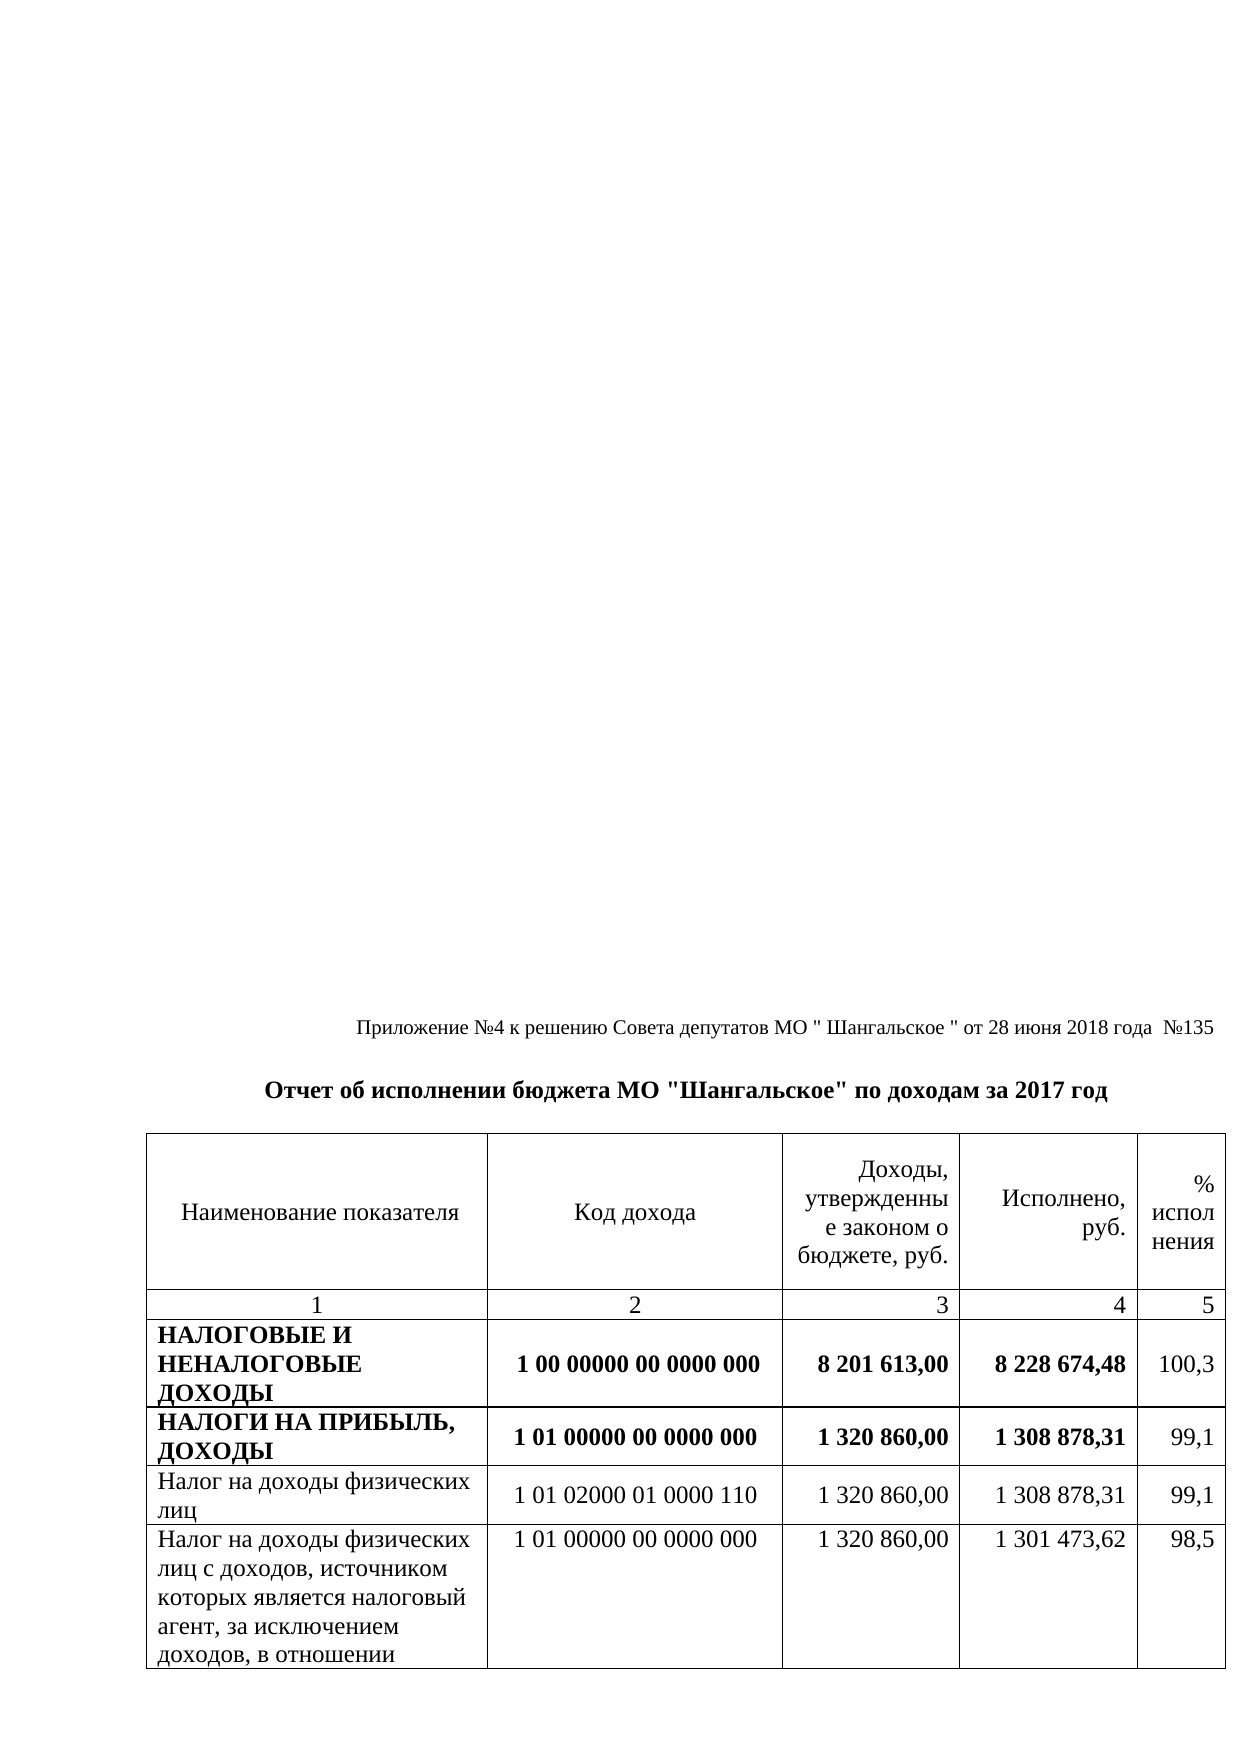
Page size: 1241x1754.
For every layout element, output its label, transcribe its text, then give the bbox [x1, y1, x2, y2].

table_cell Код дохода [488, 1134, 782, 1289]
table_cell 2 [488, 1290, 782, 1319]
table_cell Налог на доходы физических лиц [147, 1466, 487, 1523]
table_cell 5 [1138, 1290, 1225, 1319]
table_header Приложение №4 к решению Совета депутатов МО " Шангальское " от 28 июня 2018 года №135 [146, 1008, 1226, 1047]
table_cell 1 01 02000 01 0000 110 [488, 1466, 782, 1523]
table_cell 3 [783, 1290, 959, 1319]
table_cell 8 201 613,00 [783, 1320, 959, 1406]
table_cell 1 01 00000 00 0000 000 [488, 1408, 782, 1465]
table_cell 1 320 860,00 [783, 1408, 959, 1465]
table_cell 4 [960, 1290, 1137, 1319]
table_cell 1 [147, 1290, 487, 1319]
table_cell % исполнения [1138, 1134, 1225, 1289]
table_cell 1 301 473,62 [960, 1525, 1137, 1668]
table_cell Наименование показателя [147, 1134, 487, 1289]
table_cell Исполнено, руб. [960, 1134, 1137, 1289]
table_cell 98,5 [1138, 1525, 1225, 1668]
table_cell 1 320 860,00 [783, 1466, 959, 1523]
table_cell НАЛОГИ НА ПРИБЫЛЬ, ДОХОДЫ [147, 1408, 487, 1465]
table_cell 8 228 674,48 [960, 1320, 1137, 1406]
table_cell 1 00 00000 00 0000 000 [488, 1320, 782, 1406]
table_cell Отчет об исполнении бюджета МО "Шангальское" по доходам за 2017 год [146, 1047, 1226, 1133]
table_cell 99,1 [1138, 1408, 1225, 1465]
table_cell 1 308 878,31 [960, 1408, 1137, 1465]
table_cell НАЛОГОВЫЕ И НЕНАЛОГОВЫЕ ДОХОДЫ [147, 1320, 487, 1406]
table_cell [488, 1525, 782, 1668]
table_cell 1 308 878,31 [960, 1466, 1137, 1523]
table_cell 100,3 [1138, 1320, 1225, 1406]
table_cell Доходы, утвержденные законом о бюджете, руб. [783, 1134, 959, 1289]
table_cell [147, 1525, 487, 1668]
table_cell 99,1 [1138, 1466, 1225, 1523]
table_cell 1 320 860,00 [783, 1525, 959, 1668]
